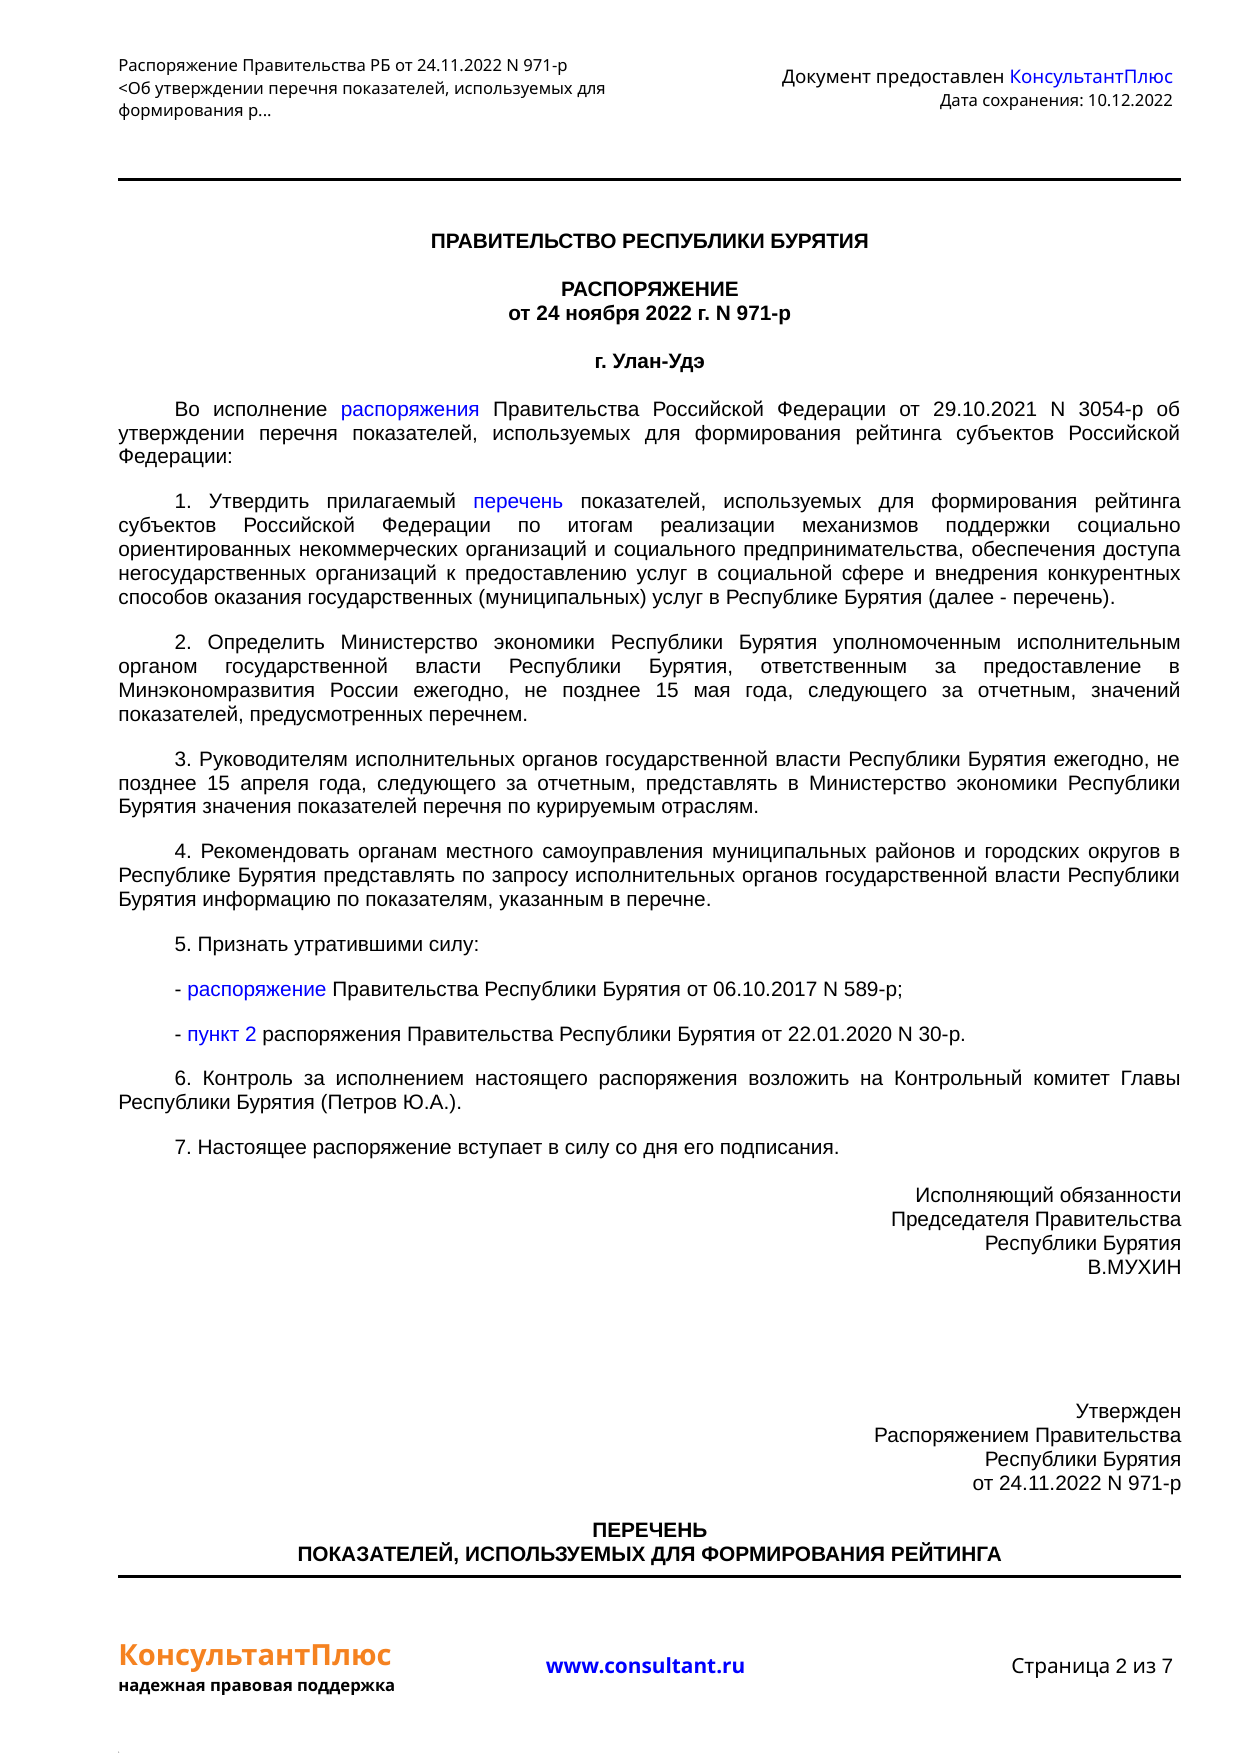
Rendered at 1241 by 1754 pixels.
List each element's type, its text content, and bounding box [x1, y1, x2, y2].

text Распоряжением Правительства [118, 1422, 1181, 1446]
text Исполняющий обязанности [118, 1183, 1181, 1207]
text от 24.11.2022 N 971-р [118, 1470, 1181, 1494]
text Во исполнение распоряжения Правительства Российской Федерации от 29.10.2021 N 3054-р об утверждении перечня показателей, используемых для формирования рейтинга субъектов Российской Федерации: [118, 396, 1181, 468]
text - пункт 2 распоряжения Правительства Республики Бурятия от 22.01.2020 N 30-р. [118, 1021, 1181, 1045]
title от 24 ноября 2022 г. N 971-р [118, 301, 1181, 324]
text Председателя Правительства [118, 1207, 1181, 1231]
text 4. Рекомендовать органам местного самоуправления муниципальных районов и городских округов в Республике Бурятия представлять по запросу исполнительных органов государственной власти Республики Бурятия информацию по показателям, указанным в перечне. [118, 839, 1181, 911]
text В.МУХИН [118, 1255, 1181, 1279]
title ПРАВИТЕЛЬСТВО РЕСПУБЛИКИ БУРЯТИЯ [118, 229, 1181, 253]
text Республики Бурятия [118, 1231, 1181, 1255]
title ПОКАЗАТЕЛЕЙ, ИСПОЛЬЗУЕМЫХ ДЛЯ ФОРМИРОВАНИЯ РЕЙТИНГА [118, 1542, 1181, 1566]
text - распоряжение Правительства Республики Бурятия от 06.10.2017 N 589-р; [118, 977, 1181, 1001]
text 7. Настоящее распоряжение вступает в силу со дня его подписания. [118, 1135, 1181, 1159]
text 2. Определить Министерство экономики Республики Бурятия уполномоченным исполнительным органом государственной власти Республики Бурятия, ответственным за предоставление в Минэкономразвития России ежегодно, не позднее 15 мая года, следующего за отчетным, значений показателей, предусмотренных перечнем. [118, 630, 1181, 726]
text 5. Признать утратившими силу: [118, 932, 1181, 956]
text 3. Руководителям исполнительных органов государственной власти Республики Бурятия ежегодно, не позднее 15 апреля года, следующего за отчетным, представлять в Министерство экономики Республики Бурятия значения показателей перечня по курируемым отраслям. [118, 746, 1181, 818]
text Утвержден [118, 1398, 1181, 1422]
title РАСПОРЯЖЕНИЕ [118, 277, 1181, 301]
title ПЕРЕЧЕНЬ [118, 1518, 1181, 1542]
text 1. Утвердить прилагаемый перечень показателей, используемых для формирования рейтинга субъектов Российской Федерации по итогам реализации механизмов поддержки социально ориентированных некоммерческих организаций и социального предпринимательства, обеспечения доступа негосударственных организаций к предоставлению услуг в социальной сфере и внедрения конкурентных способов оказания государственных (муниципальных) услуг в Республике Бурятия (далее - перечень). [118, 489, 1181, 609]
text 6. Контроль за исполнением настоящего распоряжения возложить на Контрольный комитет Главы Республики Бурятия (Петров Ю.А.). [118, 1066, 1181, 1114]
title г. Улан-Удэ [118, 348, 1181, 372]
text Республики Бурятия [118, 1446, 1181, 1470]
